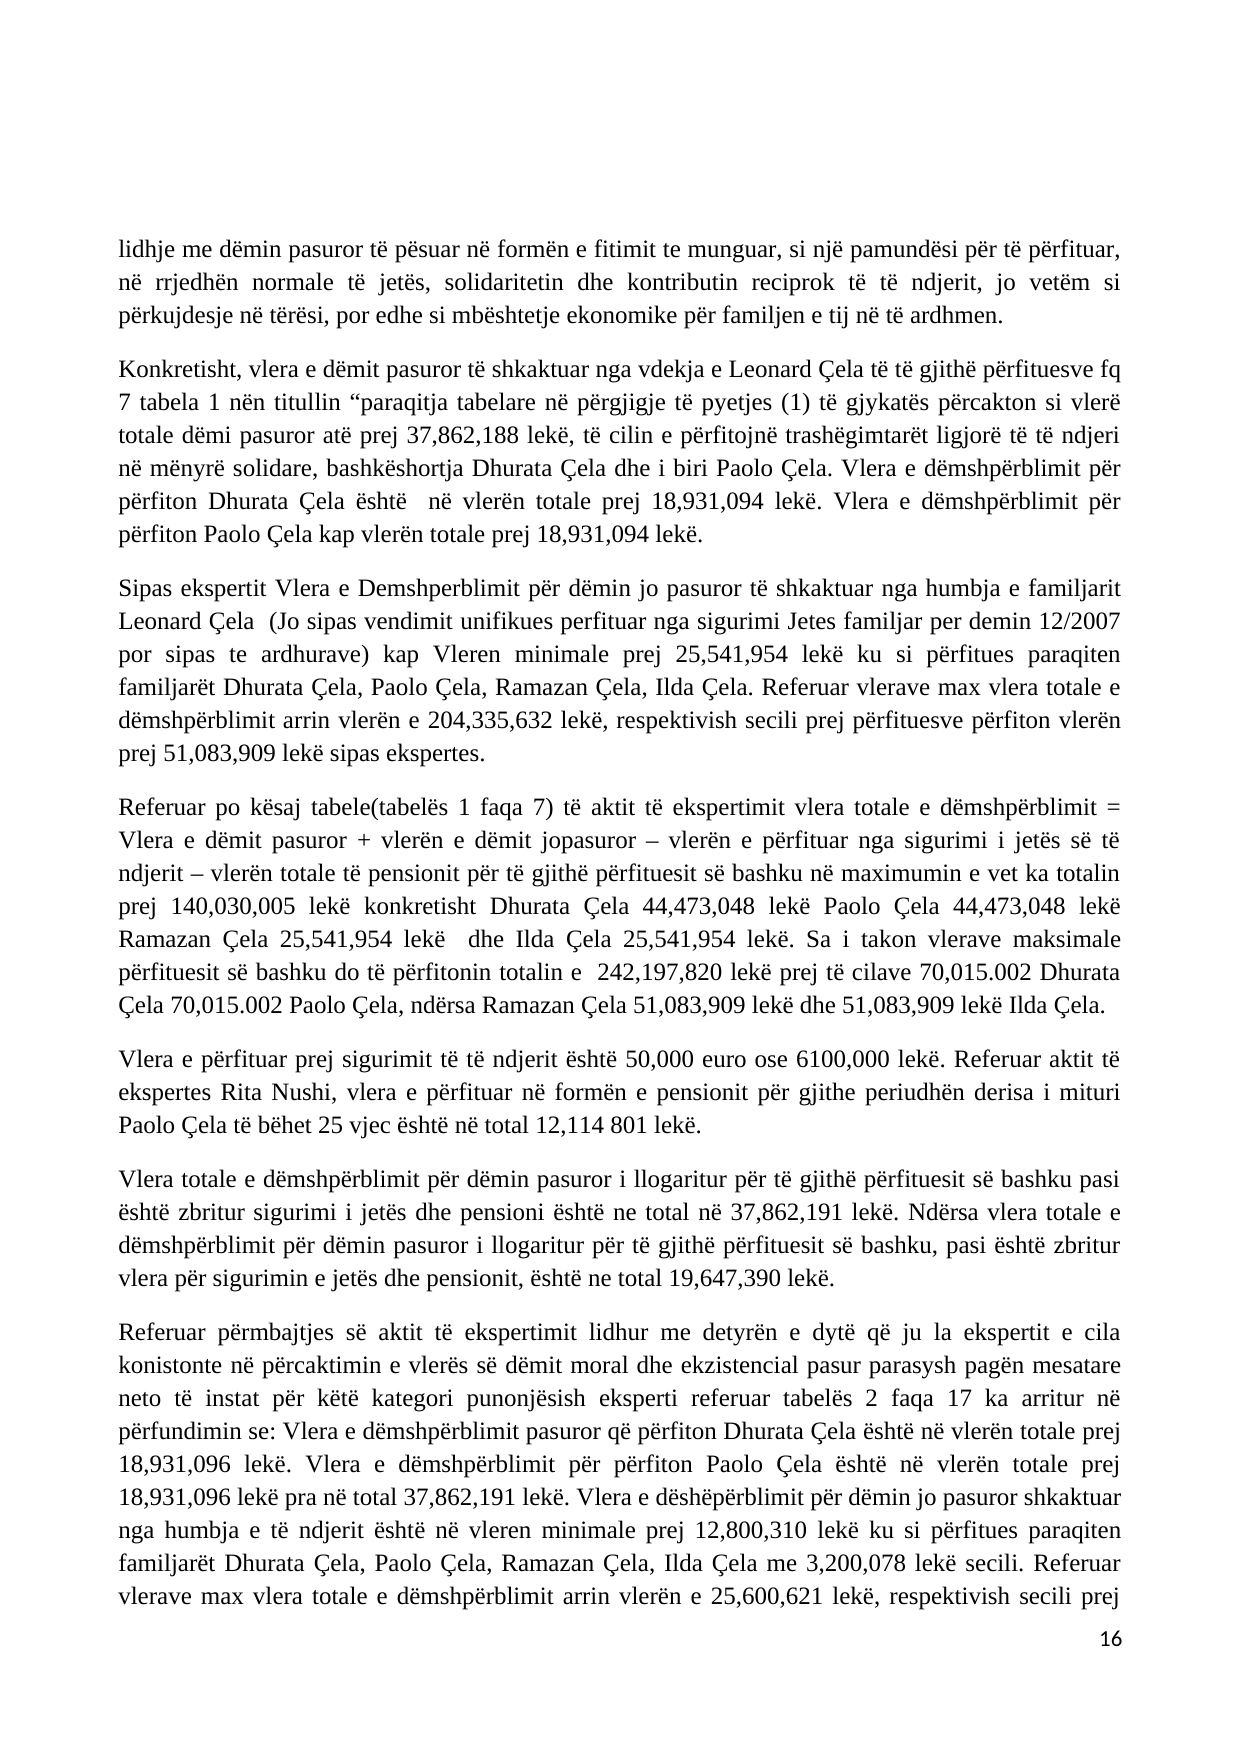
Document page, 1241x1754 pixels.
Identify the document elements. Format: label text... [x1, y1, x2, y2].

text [118, 234, 1122, 329]
text Referuar po kësaj tabele(tabelës 1 faqa 7) të aktit të ekspertimit vlera totale e dëmshpërblimit = Vlera e dëmit pasuror + vlerën e dëmit jopasuror – vlerën e përfituar nga sigurimi i jetës së të ndjerit – vlerën totale të pensionit për të gjithë përfituesit së bashku në maximumin e vet ka totalin prej 140,030,005 lekë konkretisht Dhurata Çela 44,473,048 lekë Paolo Çela 44,473,048 lekë Ramazan Çela 25,541,954 lekë dhe Ilda Çela 25,541,954 lekë. Sa i takon vlerave maksimale përfituesit së bashku do të përfitonin totalin e 242,197,820 lekë prej të cilave 70,015.002 Dhurata Çela 70,015.002 Paolo Çela, ndërsa Ramazan Çela 51,083,909 lekë dhe 51,083,909 lekë Ilda Çela. [118, 792, 1122, 1019]
text Sipas ekspertit Vlera e Demshperblimit për dëmin jo pasuror të shkaktuar nga humbja e familjarit Leonard Çela (Jo sipas vendimit unifikues perfituar nga sigurimi Jetes familjar per demin 12/2007 por sipas te ardhurave) kap Vleren minimale prej 25,541,954 lekë ku si përfitues paraqiten familjarët Dhurata Çela, Paolo Çela, Ramazan Çela, Ilda Çela. Referuar vlerave max vlera totale e dëmshpërblimit arrin vlerën e 204,335,632 lekë, respektivish secili prej përfituesve përfiton vlerën prej 51,083,909 lekë sipas ekspertes. [118, 573, 1122, 767]
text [118, 1317, 1122, 1610]
text Vlera totale e dëmshpërblimit për dëmin pasuror i llogaritur për të gjithë përfituesit së bashku pasi është zbritur sigurimi i jetës dhe pensioni është ne total në 37,862,191 lekë. Ndërsa vlera totale e dëmshpërblimit për dëmin pasuror i llogaritur për të gjithë përfituesit së bashku, pasi është zbritur vlera për sigurimin e jetës dhe pensionit, është ne total 19,647,390 lekë. [118, 1164, 1122, 1292]
text Vlera e përfituar prej sigurimit të të ndjerit është 50,000 euro ose 6100,000 lekë. Referuar aktit të ekspertes Rita Nushi, vlera e përfituar në formën e pensionit për gjithe periudhën derisa i mituri Paolo Çela të bëhet 25 vjec është në total 12,114 801 lekë. [118, 1044, 1122, 1139]
text Konkretisht, vlera e dëmit pasuror të shkaktuar nga vdekja e Leonard Çela të të gjithë përfituesve fq 7 tabela 1 nën titullin “paraqitja tabelare në përgjigje të pyetjes (1) të gjykatës përcakton si vlerë totale dëmi pasuror atë prej 37,862,188 lekë, të cilin e përfitojnë trashëgimtarët ligjorë të të ndjeri në mënyrë solidare, bashkëshortja Dhurata Çela dhe i biri Paolo Çela. Vlera e dëmshpërblimit për përfiton Dhurata Çela është në vlerën totale prej 18,931,094 lekë. Vlera e dëmshpërblimit për përfiton Paolo Çela kap vlerën totale prej 18,931,094 lekë. [118, 354, 1122, 548]
